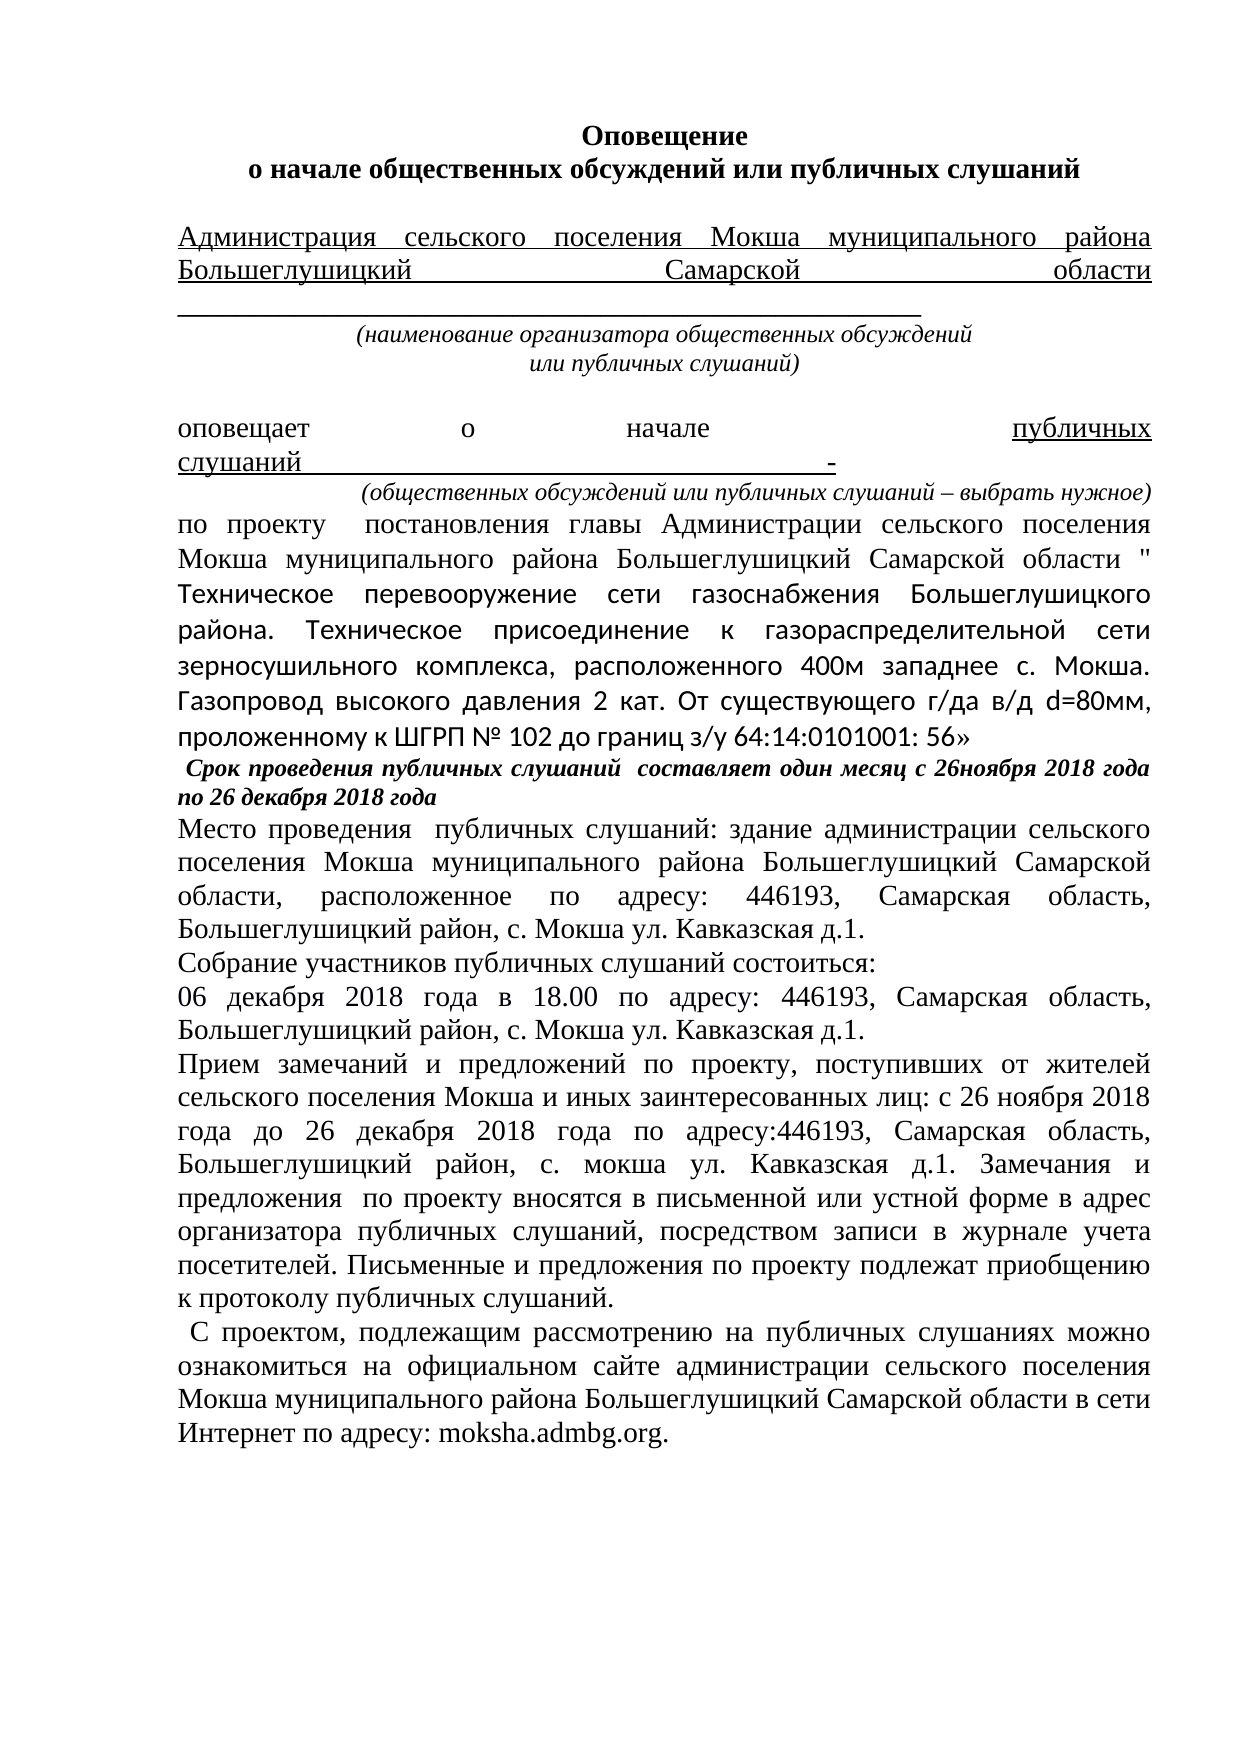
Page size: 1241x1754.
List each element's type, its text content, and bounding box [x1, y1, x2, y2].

text (общественных обсуждений или публичных слушаний – выбрать нужное) [177, 477, 1152, 506]
text оповещает о начале публичных слушаний____________________________________- [177, 410, 1152, 477]
text о начале общественных обсуждений или публичных слушаний [177, 152, 1152, 185]
text Администрация сельского поселения Мокша муниципального района Большеглушицкий Самарской области ___________________________________________________ [177, 219, 1152, 248]
text Собрание участников публичных слушаний состоиться: [177, 945, 1152, 979]
text Прием замечаний и предложений по проекту, поступивших от жителей сельского поселения Мокша и иных заинтересованных лиц: с 26 ноября 2018 года до 26 декабря 2018 года по адресу:446193, Самарская область, Большеглушицкий район, с. мокша ул. Кавказская д.1. Замечания и предложения по проекту вносятся в письменной или устной форме в адрес организатора публичных слушаний, посредством записи в журнале учета посетителей. Письменные и предложения по проекту подлежат приобщению к протоколу публичных слушаний. [177, 1046, 1152, 1314]
text С проектом, подлежащим рассмотрению на публичных слушаниях можно ознакомиться на официальном сайте администрации сельского поселения Мокша муниципального района Большеглушицкий Самарской области в сети Интернет по адресу: moksha.admbg.org. [177, 1314, 1152, 1448]
text или публичных слушаний) [177, 348, 1152, 377]
text по проекту постановления главы Администрации сельского поселения Мокша муниципального района Большеглушицкий Самарской области " Техническое перевооружение сети газоснабжения Большеглушицкого района. Техническое присоединение к газораспределительной сети зерносушильного комплекса, расположенного 400м западнее с. Мокша. Газопровод высокого давления 2 кат. От существующего г/да в/д d=80мм, проложенному к ШГРП № 102 до границ з/у 64:14:0101001: 56» [177, 506, 1152, 753]
text Администрация сельского поселения Мокша муниципального района Большеглушицкий Самарской области ___________________________________________________ [177, 249, 1152, 281]
text 06 декабря 2018 года в 18.00 по адресу: 446193, Самарская область, Большеглушицкий район, с. Мокша ул. Кавказская д.1. [177, 979, 1152, 1046]
text Администрация сельского поселения Мокша муниципального района Большеглушицкий Самарской области ___________________________________________________ [177, 282, 1152, 319]
text Место проведения публичных слушаний: здание администрации сельского поселения Мокша муниципального района Большеглушицкий Самарской области, расположенное по адресу: 446193, Самарская область, Большеглушицкий район, с. Мокша ул. Кавказская д.1. [177, 811, 1152, 945]
text (наименование организатора общественных обсуждений [177, 319, 1152, 348]
text Срок проведения публичных слушаний составляет один месяц с 26ноября 2018 года по 26 декабря 2018 года [177, 753, 1152, 811]
text Оповещение [177, 118, 1152, 152]
